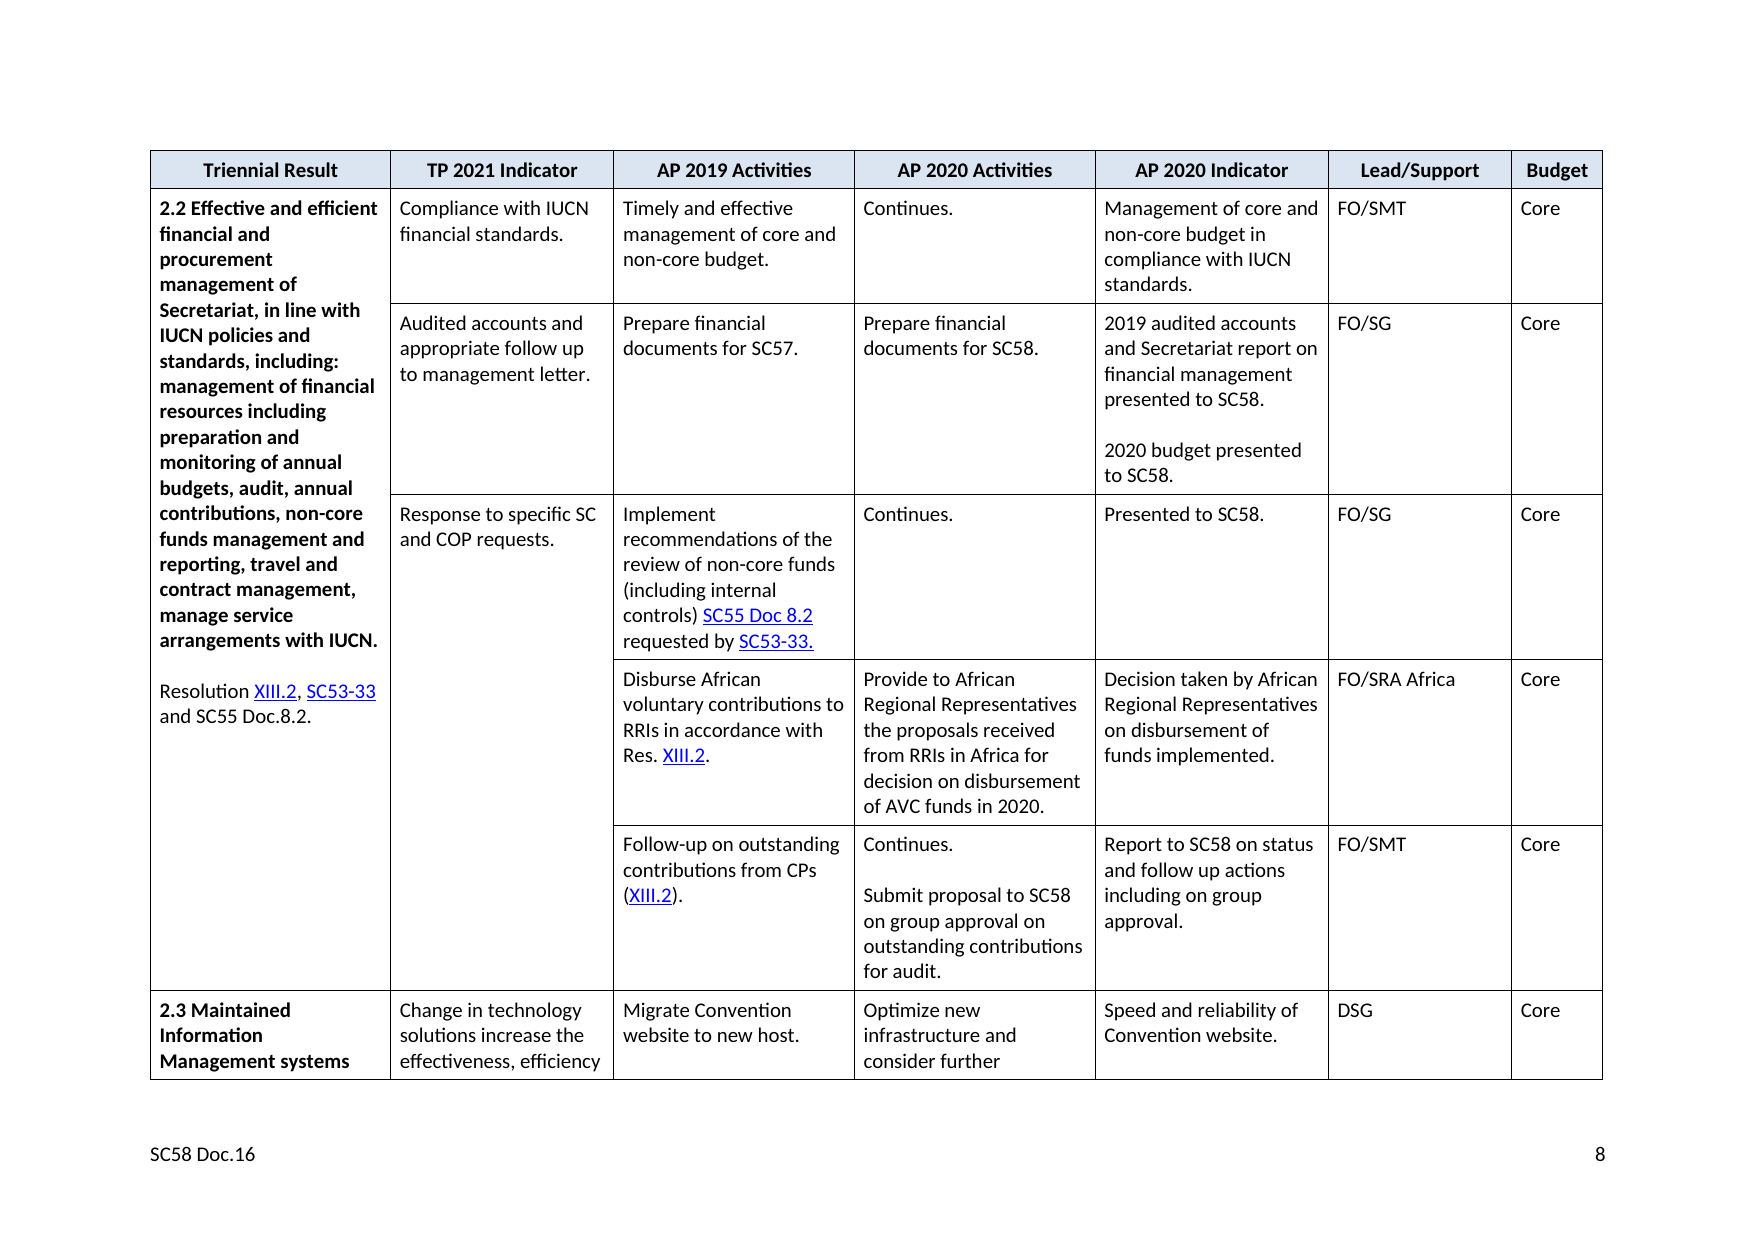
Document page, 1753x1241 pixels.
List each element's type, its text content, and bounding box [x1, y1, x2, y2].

table_cell Migrate Convention website to new host. [614, 991, 854, 1079]
table_cell Presented to SC58. [1096, 495, 1328, 659]
table_cell Decision taken by African Regional Representatives on disbursement of funds implemented. [1096, 660, 1328, 824]
table_cell Core [1512, 826, 1602, 990]
table_cell Continues. Submit proposal to SC58 on group approval on outstanding contributions for audit. [855, 826, 1095, 990]
table_cell FO/SRA Africa [1329, 660, 1511, 824]
table_cell Disburse African voluntary contributions to RRIs in accordance with Res. XIII.2. [614, 660, 854, 824]
table_cell Core [1512, 304, 1602, 494]
table_cell Follow-up on outstanding contributions from CPs (XIII.2). [614, 826, 854, 990]
table_cell Core [1512, 495, 1602, 659]
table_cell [151, 991, 390, 1079]
table_cell 2019 audited accounts and Secretariat report on financial management presented to SC58. 2020 budget presented to SC58. [1096, 304, 1328, 494]
table_cell Audited accounts and appropriate follow up to management letter. [391, 304, 613, 494]
table_cell FO/SG [1329, 495, 1511, 659]
table_cell 2.2 Effective and efficient financial and procurement management of Secretariat, in line with IUCN policies and standards, including: management of financial resources including preparation and monitoring of annual budgets, audit, annual contributions, non-core funds management and reporting, travel and contract management, manage service arrangements with IUCN. Resolution XIII.2, SC53-33 and SC55 Doc.8.2. [151, 189, 390, 990]
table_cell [1096, 991, 1328, 1079]
table_header Lead/Support [1329, 151, 1511, 188]
table_cell FO/SG [1329, 304, 1511, 494]
table_cell Continues. [855, 189, 1095, 303]
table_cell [855, 991, 1095, 1079]
table_header AP 2020 Activities [855, 151, 1095, 188]
table_cell Response to specific SC and COP requests. [391, 495, 613, 990]
table_cell FO/SMT [1329, 189, 1511, 303]
table_cell Management of core and non-core budget in compliance with IUCN standards. [1096, 189, 1328, 303]
table_header AP 2020 Indicator [1096, 151, 1328, 188]
table_cell Prepare financial documents for SC57. [614, 304, 854, 494]
table_cell Report to SC58 on status and follow up actions including on group approval. [1096, 826, 1328, 990]
table_header Triennial Result [151, 151, 390, 188]
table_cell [391, 991, 613, 1079]
table_header TP 2021 Indicator [391, 151, 613, 188]
table_header Budget [1512, 151, 1602, 188]
table_header AP 2019 Activities [614, 151, 854, 188]
table_cell Implement recommendations of the review of non-core funds (including internal controls) SC55 Doc 8.2 requested by SC53-33. [614, 495, 854, 659]
table_cell Continues. [855, 495, 1095, 659]
table_cell Compliance with IUCN financial standards. [391, 189, 613, 303]
table_cell FO/SMT [1329, 826, 1511, 990]
table_cell Core [1512, 189, 1602, 303]
table_cell Timely and effective management of core and non-core budget. [614, 189, 854, 303]
table_cell Provide to African Regional Representatives the proposals received from RRIs in Africa for decision on disbursement of AVC funds in 2020. [855, 660, 1095, 824]
table_cell DSG [1329, 991, 1511, 1079]
table_cell Prepare financial documents for SC58. [855, 304, 1095, 494]
table_cell Core [1512, 991, 1602, 1079]
table_cell Core [1512, 660, 1602, 824]
